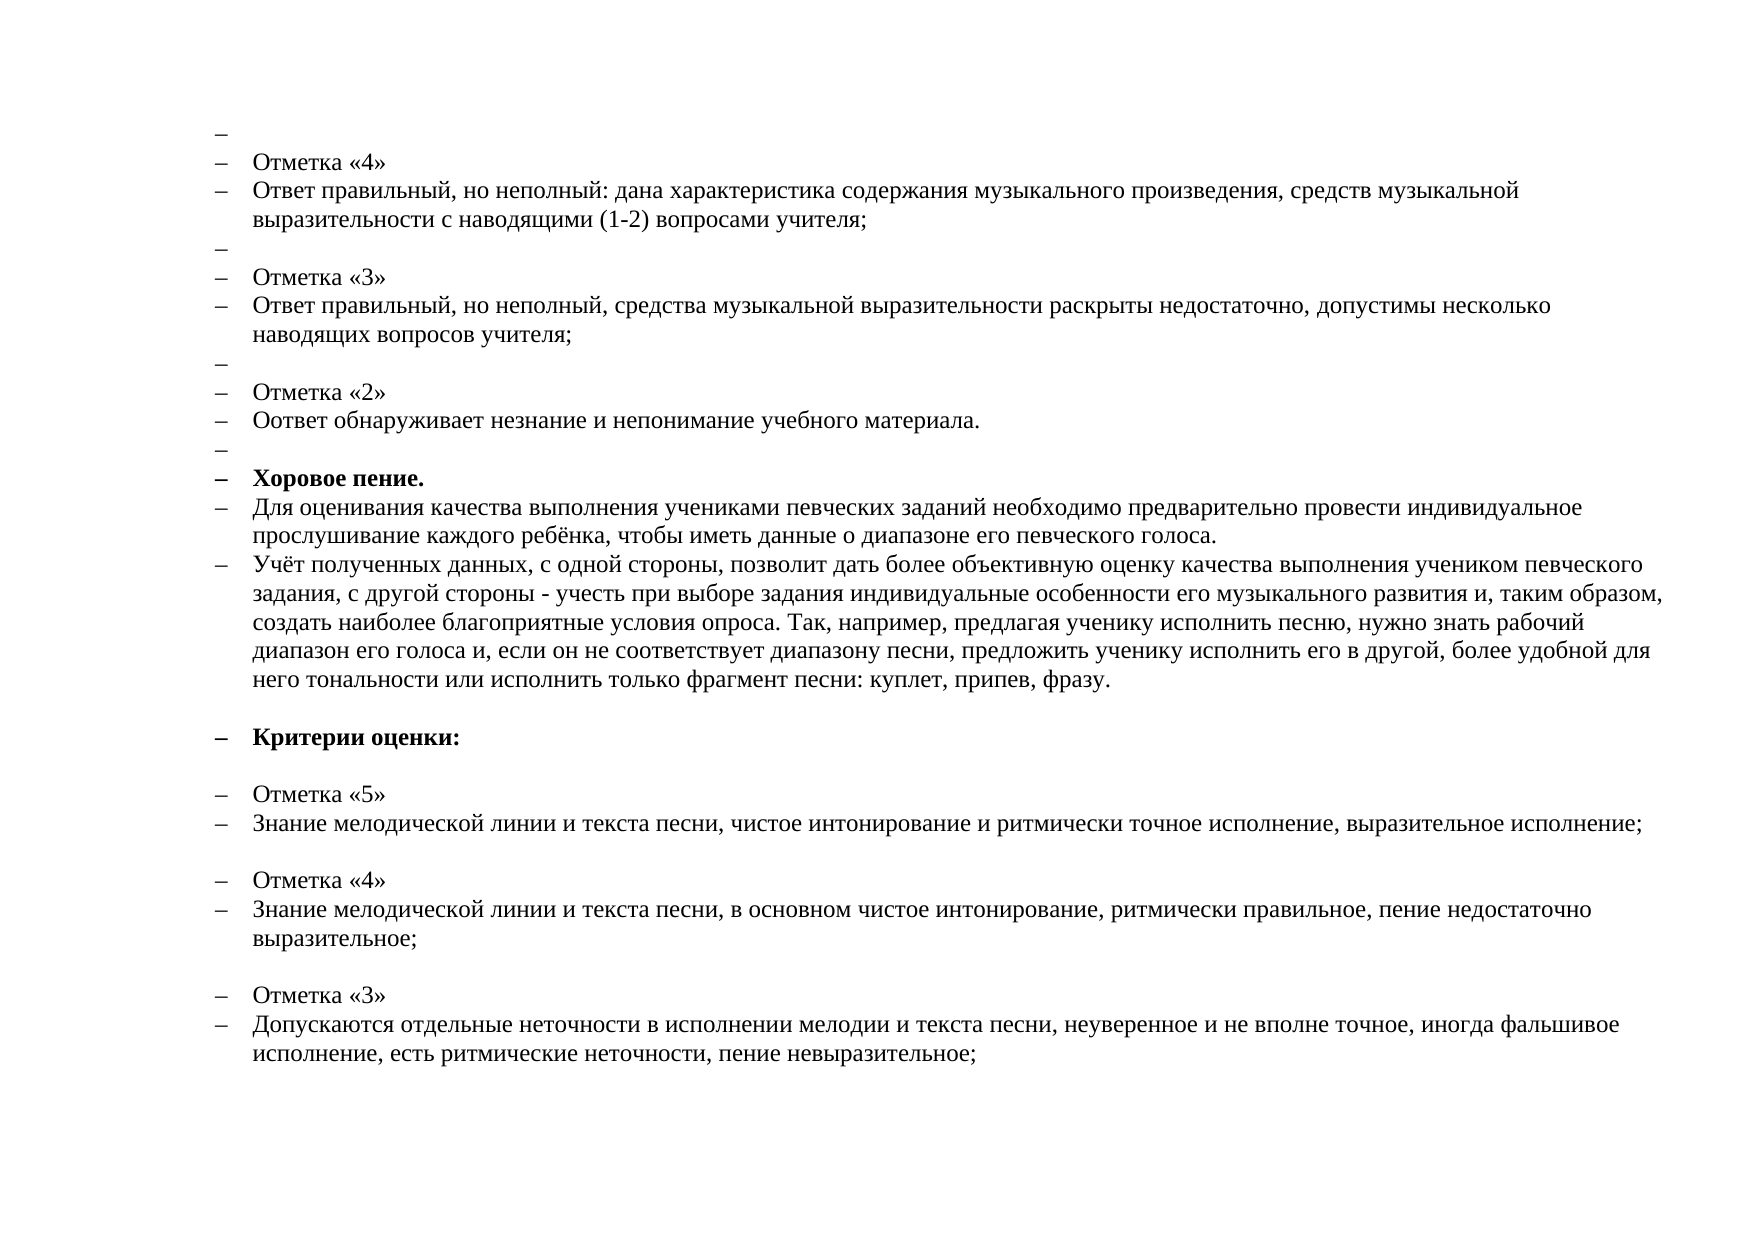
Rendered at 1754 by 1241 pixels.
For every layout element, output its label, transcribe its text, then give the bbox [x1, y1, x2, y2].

list Хоровое пение. [215, 463, 1665, 492]
list Оответ обнаруживает незнание и непонимание учебного материала. [215, 406, 1665, 434]
list Учёт полученных данных, с одной стороны, позволит дать более объективную оценку качества выполнения учеником певческого задания, с другой стороны - учесть при выборе задания индивидуальные особенности его музыкального развития и, таким образом, создать наиболее благоприятные условия опроса. Так, например, предлагая ученику исполнить песню, нужно знать рабочий диапазон его голоса и, если он не соответствует диапазону песни, предложить ученику исполнить его в другой, более удобной для него тональности или исполнить только фрагмент песни: куплет, припев, фразу. [215, 549, 1665, 693]
list Критерии оценки: [215, 722, 1665, 751]
list Отметка «3» [215, 981, 1665, 1009]
list Допускаются отдельные неточности в исполнении мелодии и текста песни, неуверенное и не вполне точное, иногда фальшивое исполнение, есть ритмические неточности, пение невыразительное; [215, 1009, 1665, 1067]
list Знание мелодической линии и текста песни, в основном чистое интонирование, ритмически правильное, пение недостаточно выразительное; [215, 894, 1665, 952]
list Для оценивания качества выполнения учениками певческих заданий необходимо предварительно провести индивидуальное прослушивание каждого ребёнка, чтобы иметь данные о диапазоне его певческого голоса. [215, 492, 1665, 549]
list Отметка «3» [215, 262, 1665, 291]
list Отметка «4» [215, 866, 1665, 894]
list Отметка «4» [215, 147, 1665, 176]
list Знание мелодической линии и текста песни, чистое интонирование и ритмически точное исполнение, выразительное исполнение; [215, 808, 1665, 837]
list Ответ правильный, но неполный: дана характеристика содержания музыкального произведения, средств музыкальной выразительности с наводящими (1-2) вопросами учителя; [215, 176, 1665, 233]
list Ответ правильный, но неполный, средства музыкальной выразительности раскрыты недостаточно, допустимы несколько наводящих вопросов учителя; [215, 291, 1665, 348]
list Отметка «2» [215, 377, 1665, 406]
list Отметка «5» [215, 779, 1665, 808]
